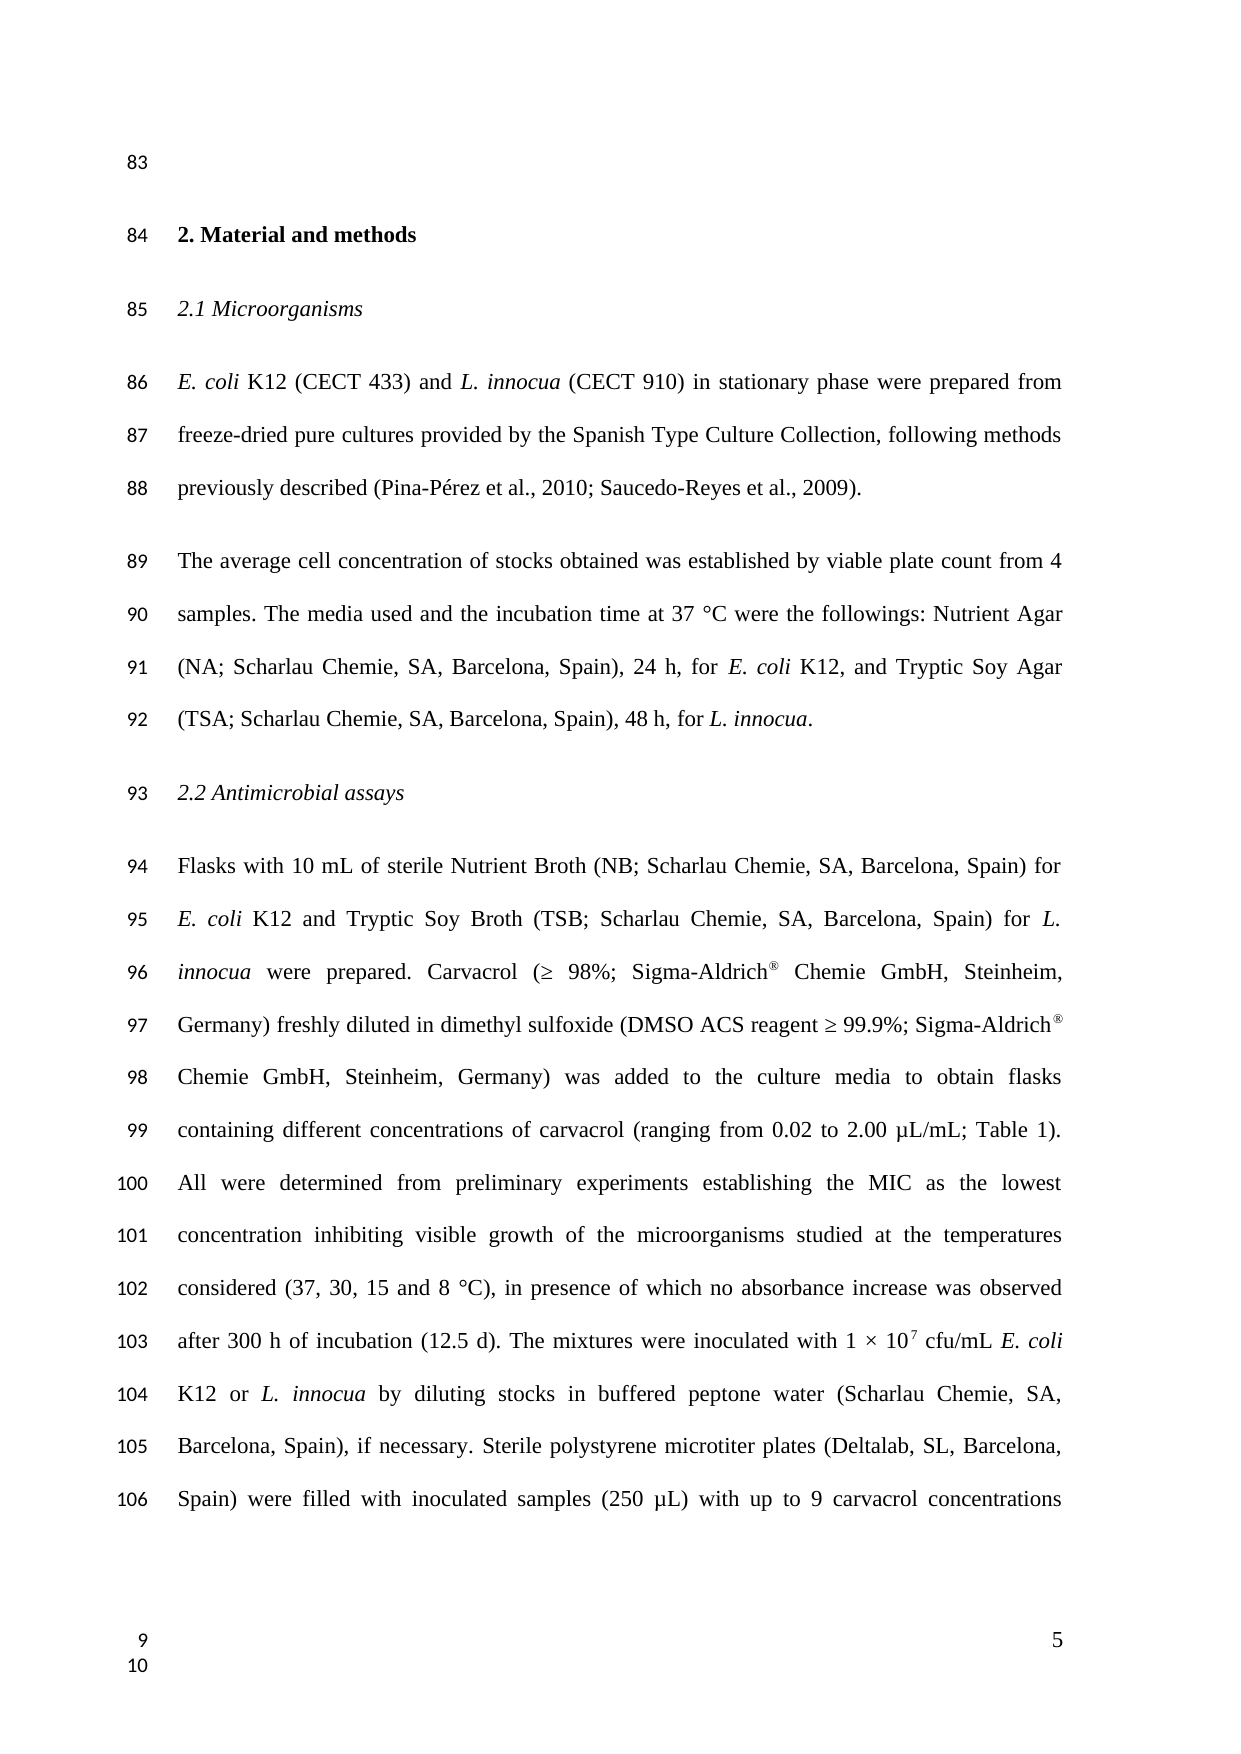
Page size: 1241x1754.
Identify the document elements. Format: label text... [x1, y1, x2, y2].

text E. coli K12 (CECT 433) and L. innocua (CECT 910) in stationary phase were prepared from freeze-dried pure cultures provided by the Spanish Type Culture Collection, following methods previously described (Pina-Pérez et al., 2010; Saucedo-Reyes et al., 2009). [177, 368, 1063, 500]
text The average cell concentration of stocks obtained was established by viable plate count from 4 samples. The media used and the incubation time at 37 °C were the followings: Nutrient Agar (NA; Scharlau Chemie, SA, Barcelona, Spain), 24 h, for E. coli K12, and Tryptic Soy Agar (TSA; Scharlau Chemie, SA, Barcelona, Spain), 48 h, for L. innocua. [177, 547, 1063, 732]
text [177, 852, 1063, 1511]
text 2. Material and methods [177, 221, 1063, 248]
text 2.1 Microorganisms [177, 295, 1063, 321]
text 2.2 Antimicrobial assays [177, 779, 1063, 805]
